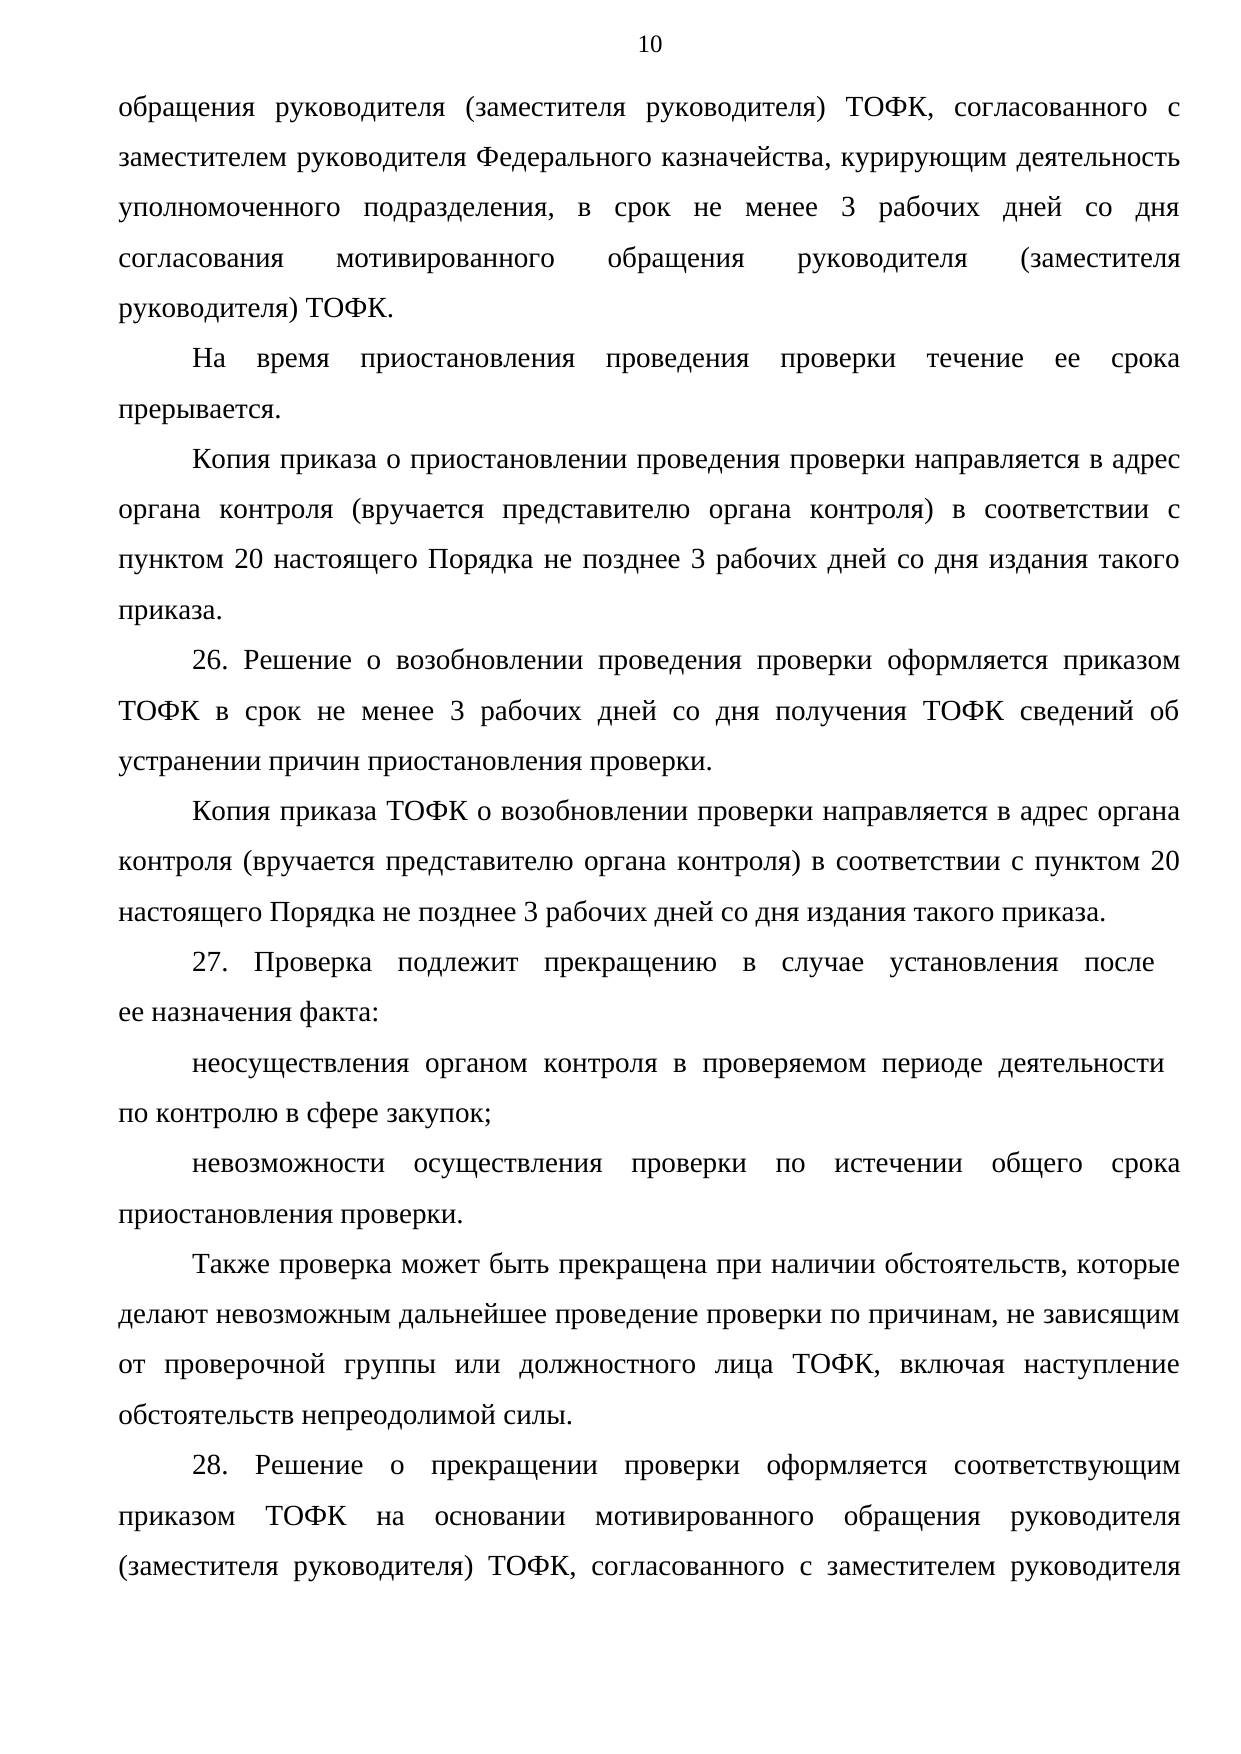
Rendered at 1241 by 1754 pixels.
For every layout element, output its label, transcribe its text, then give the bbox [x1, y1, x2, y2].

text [118, 1447, 1181, 1581]
text невозможности осуществления проверки по истечении общего срока приостановления проверки. [118, 1145, 1181, 1229]
text 27. Проверка подлежит прекращению в случае установления после ее назначения факта: [118, 944, 1181, 1028]
text неосуществления органом контроля в проверяемом периоде деятельности по контролю в сфере закупок; [118, 1045, 1181, 1129]
text Также проверка может быть прекращена при наличии обстоятельств, которые делают невозможным дальнейшее проведение проверки по причинам, не зависящим от проверочной группы или должностного лица ТОФК, включая наступление обстоятельств непреодолимой силы. [118, 1246, 1181, 1431]
text 26. Решение о возобновлении проведения проверки оформляется приказом ТОФК в срок не менее 3 рабочих дней со дня получения ТОФК сведений об устранении причин приостановления проверки. [118, 642, 1181, 776]
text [118, 89, 1181, 324]
text На время приостановления проведения проверки течение ее срока прерывается. [118, 340, 1181, 424]
text Копия приказа ТОФК о возобновлении проверки направляется в адрес органа контроля (вручается представителю органа контроля) в соответствии с пунктом 20 настоящего Порядка не позднее 3 рабочих дней со дня издания такого приказа. [118, 793, 1181, 927]
text Копия приказа о приостановлении проведения проверки направляется в адрес органа контроля (вручается представителю органа контроля) в соответствии с пунктом 20 настоящего Порядка не позднее 3 рабочих дней со дня издания такого приказа. [118, 441, 1181, 626]
